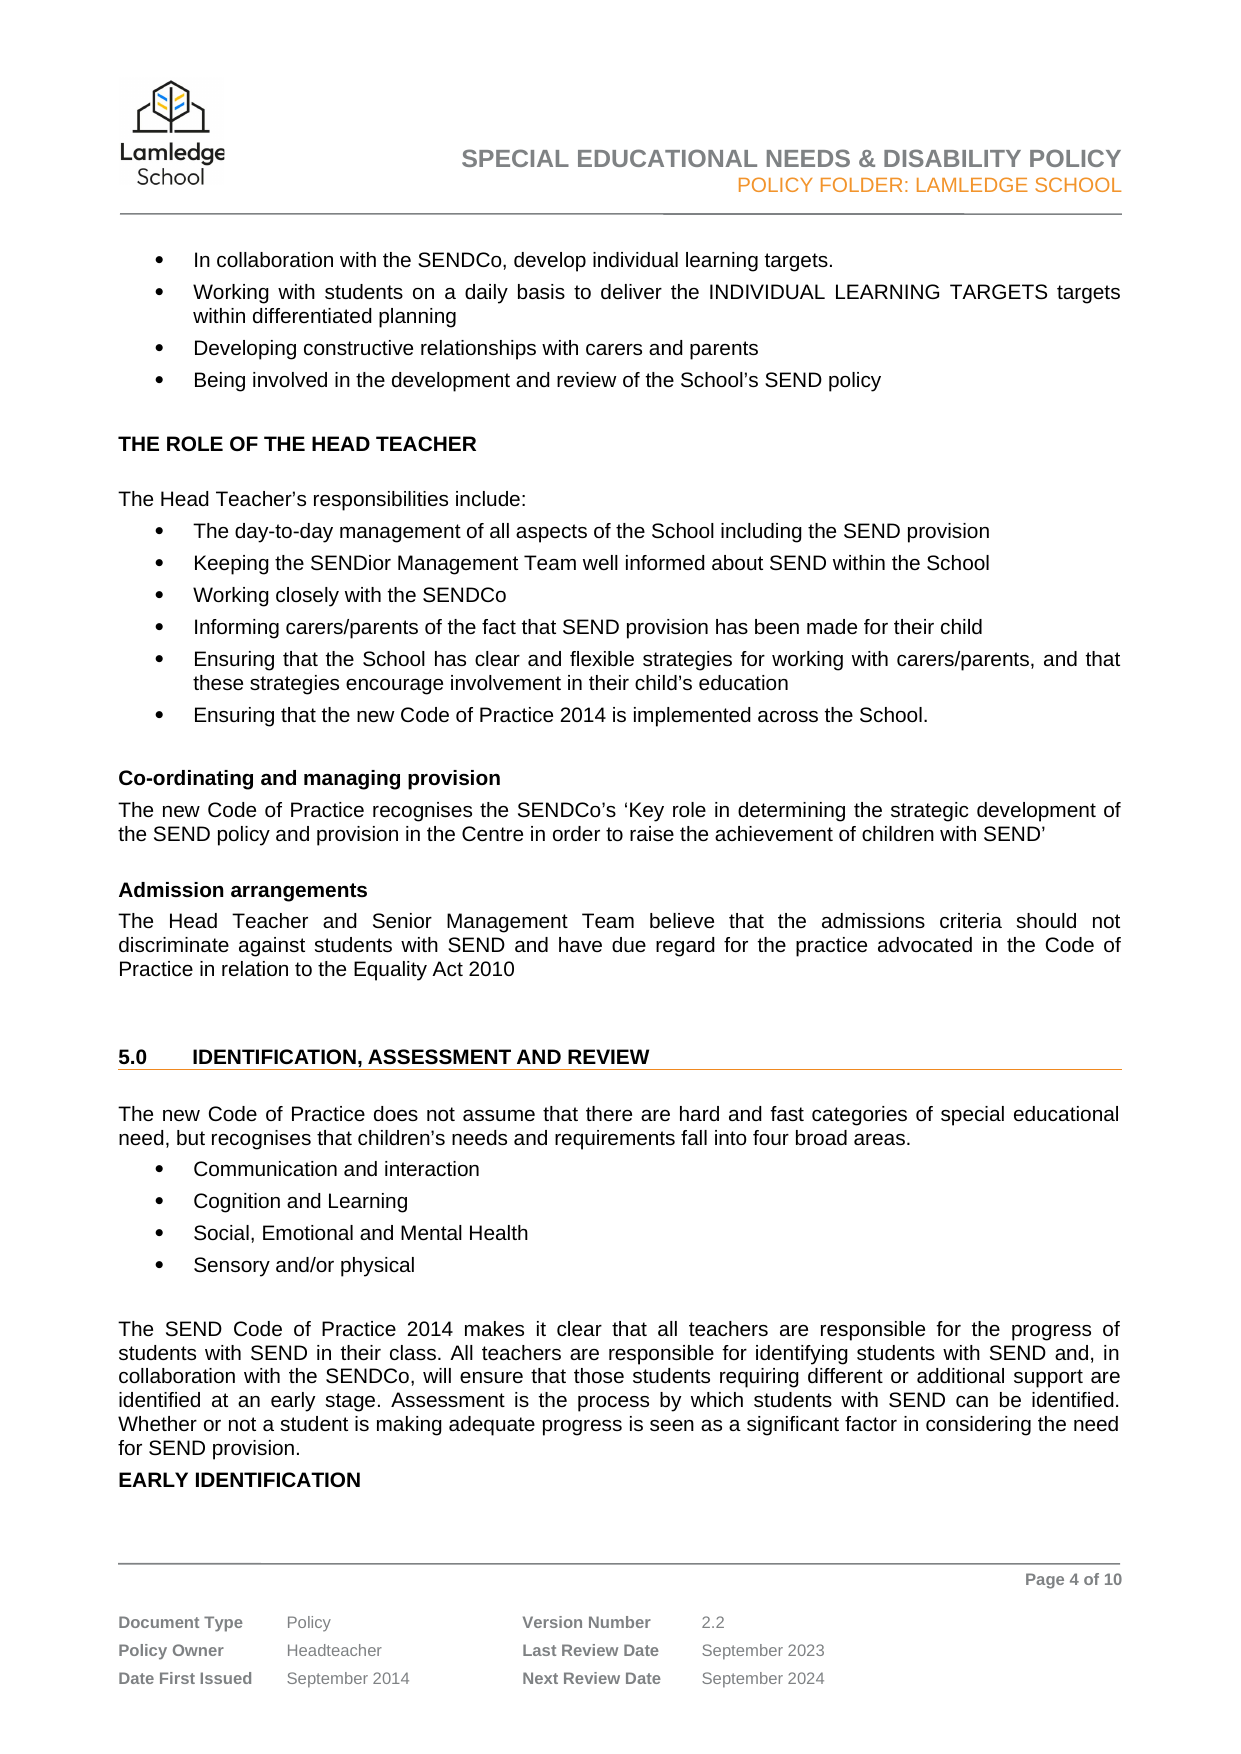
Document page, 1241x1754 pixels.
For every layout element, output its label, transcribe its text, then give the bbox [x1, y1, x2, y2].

list Working with students on a daily basis to deliver the INDIVIDUAL LEARNING TARGETS targets within differentiated planning [156, 280, 1122, 328]
text The SEND Code of Practice 2014 makes it clear that all teachers are responsible for the progress of students with SEND in their class. All teachers are responsible for identifying students with SEND and, in collaboration with the SENDCo, will ensure that those students requiring different or additional support are identified at an early stage. Assessment is the process by which students with SEND can be identified. Whether or not a student is making adequate progress is seen as a significant factor in considering the need for SEND provision. [118, 1316, 1122, 1460]
subtitle IDENTIFICATION, ASSESSMENT AND REVIEW [118, 1045, 1122, 1069]
list Working closely with the SENDCo [156, 583, 1122, 607]
list Being involved in the development and review of the School’s SEND policy [156, 368, 1122, 392]
text The Head Teacher’s responsibilities include: [118, 487, 1122, 511]
picture [118, 77, 225, 184]
text Admission arrangements [118, 877, 1122, 901]
text THE ROLE OF THE HEAD TEACHER [118, 432, 1122, 456]
list Communication and interaction [156, 1157, 1122, 1181]
list Social, Emotional and Mental Health [156, 1221, 1122, 1245]
list Sensory and/or physical [156, 1253, 1122, 1277]
text The Head Teacher and Senior Management Team believe that the admissions criteria should not discriminate against students with SEND and have due regard for the practice advocated in the Code of Practice in relation to the Equality Act 2010 [118, 909, 1122, 981]
text EARLY IDENTIFICATION [118, 1468, 1122, 1492]
list Keeping the SENDior Management Team well informed about SEND within the School [156, 551, 1122, 575]
list In collaboration with the SENDCo, develop individual learning targets. [156, 248, 1122, 272]
list The day-to-day management of all aspects of the School including the SEND provision [156, 519, 1122, 543]
text The new Code of Practice recognises the SENDCo’s ‘Key role in determining the strategic development of the SEND policy and provision in the Centre in order to raise the achievement of children with SEND’ [118, 798, 1122, 846]
text The new Code of Practice does not assume that there are hard and fast categories of special educational need, but recognises that children’s needs and requirements fall into four broad areas. [118, 1101, 1122, 1149]
text Co-ordinating and managing provision [118, 766, 1122, 790]
list Informing carers/parents of the fact that SEND provision has been made for their child [156, 615, 1122, 639]
list Developing constructive relationships with carers and parents [156, 336, 1122, 360]
list Ensuring that the School has clear and flexible strategies for working with carers/parents, and that these strategies encourage involvement in their child’s education [156, 647, 1122, 694]
list Cognition and Learning [156, 1189, 1122, 1213]
list Ensuring that the new Code of Practice 2014 is implemented across the School. [156, 702, 1122, 726]
